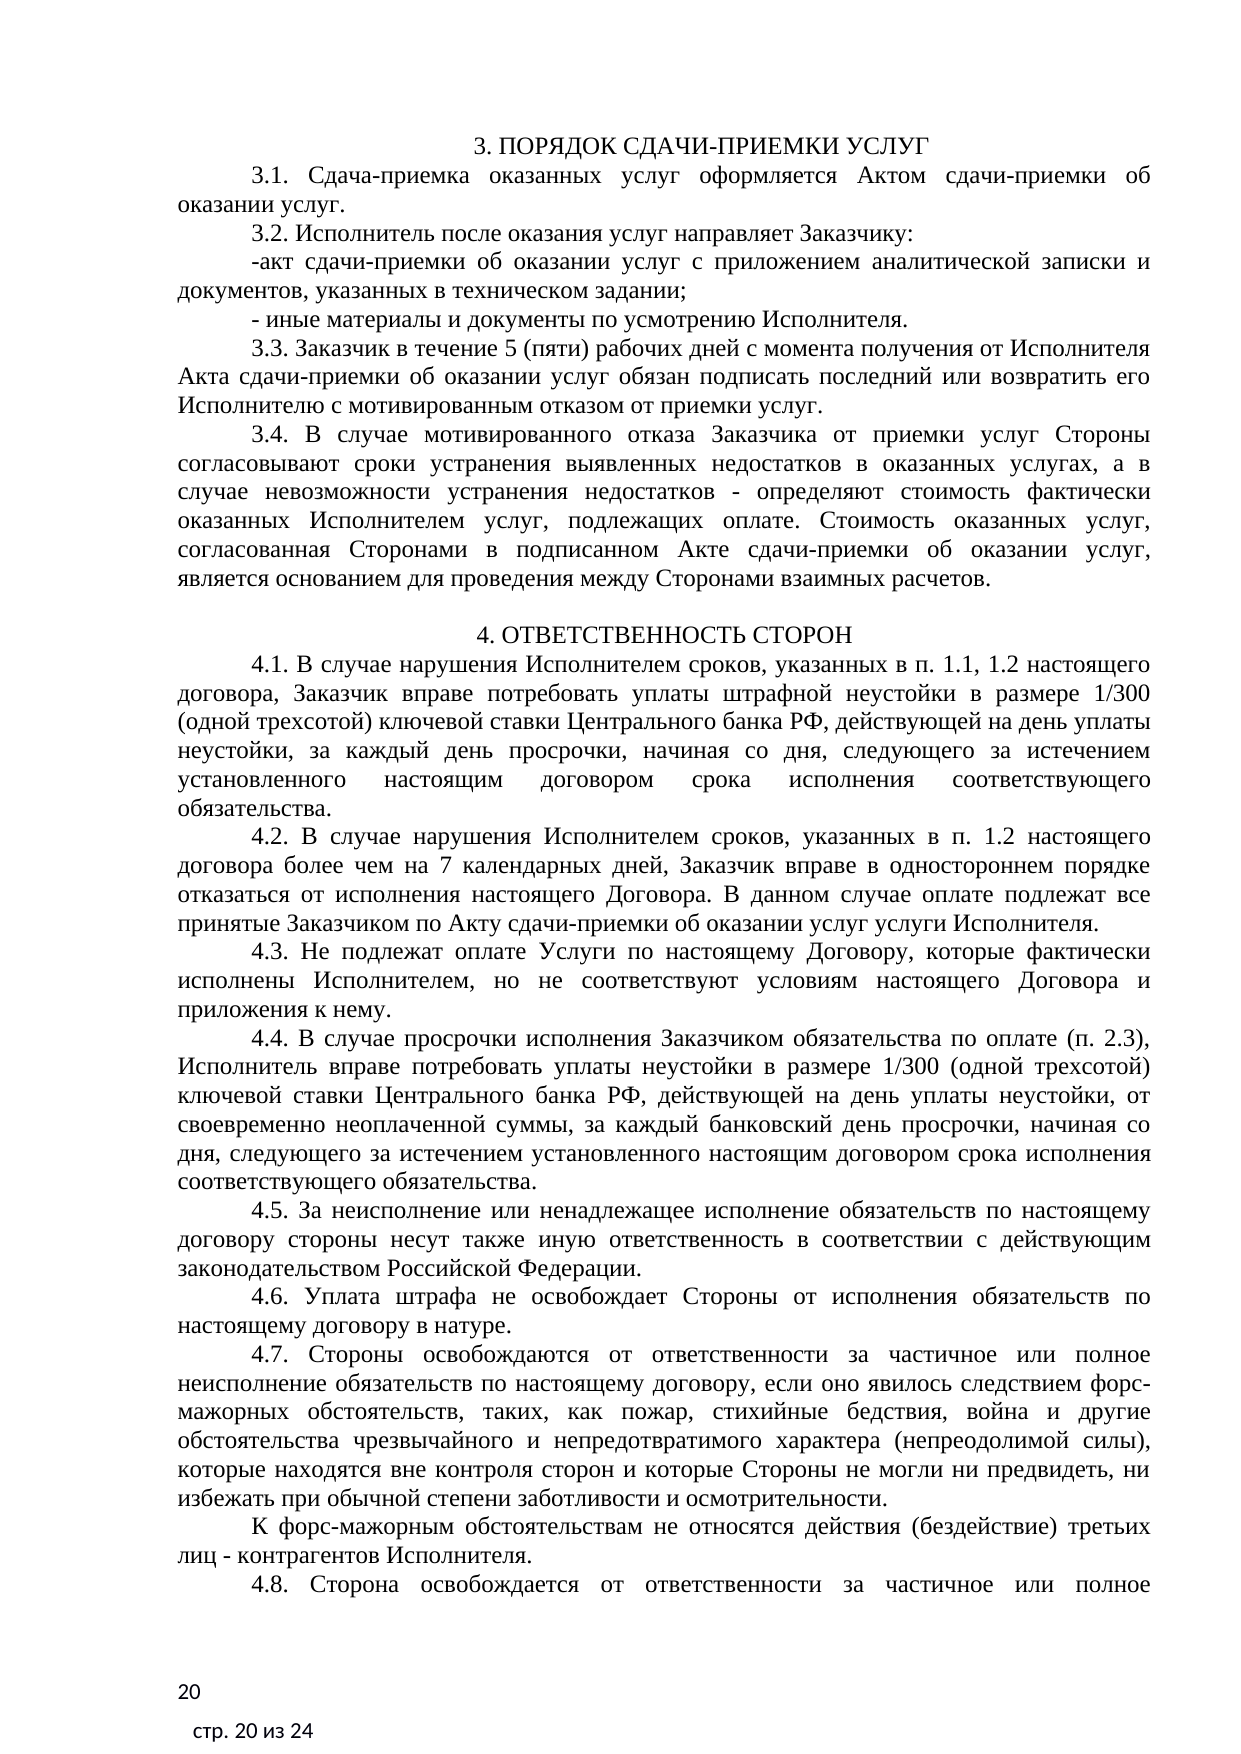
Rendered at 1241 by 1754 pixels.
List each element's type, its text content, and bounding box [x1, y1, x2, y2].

text 3.1. Сдача-приемка оказанных услуг оформляется Актом сдачи-приемки об оказании услуг. [177, 160, 1152, 218]
text - иные материалы и документы по усмотрению Исполнителя. [177, 304, 1152, 333]
text 4.7. Стороны освобождаются от ответственности за частичное или полное неисполнение обязательств по настоящему договору, если оно явилось следствием форс-мажорных обстоятельств, таких, как пожар, стихийные бедствия, война и другие обстоятельства чрезвычайного и непредотвратимого характера (непреодолимой силы), которые находятся вне контроля сторон и которые Стороны не могли ни предвидеть, ни избежать при обычной степени заботливости и осмотрительности. [177, 1339, 1152, 1511]
text 4.1. В случае нарушения Исполнителем сроков, указанных в п. 1.1, 1.2 настоящего договора, Заказчик вправе потребовать уплаты штрафной неустойки в размере 1/300 (одной трехсотой) ключевой ставки Центрального банка РФ, действующей на день уплаты неустойки, за каждый день просрочки, начиная со дня, следующего за истечением установленного настоящим договором срока исполнения соответствующего обязательства. [177, 649, 1152, 821]
text 3.4. В случае мотивированного отказа Заказчика от приемки услуг Стороны согласовывают сроки устранения выявленных недостатков в оказанных услугах, а в случае невозможности устранения недостатков - определяют стоимость фактически оказанных Исполнителем услуг, подлежащих оплате. Стоимость оказанных услуг, согласованная Сторонами в подписанном Акте сдачи-приемки об оказании услуг, является основанием для проведения между Сторонами взаимных расчетов. [177, 419, 1152, 591]
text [177, 1569, 1152, 1598]
text 3.2. Исполнитель после оказания услуг направляет Заказчику: [177, 218, 1152, 246]
text 4.3. Не подлежат оплате Услуги по настоящему Договору, которые фактически исполнены Исполнителем, но не соответствуют условиям настоящего Договора и приложения к нему. [177, 936, 1152, 1023]
text 4.5. За неисполнение или ненадлежащее исполнение обязательств по настоящему договору стороны несут также иную ответственность в соответствии с действующим законодательством Российской Федерации. [177, 1195, 1152, 1281]
text К форс-мажорным обстоятельствам не относятся действия (бездействие) третьих лиц - контрагентов Исполнителя. [177, 1511, 1152, 1569]
text 3.3. Заказчик в течение 5 (пяти) рабочих дней с момента получения от Исполнителя Акта сдачи-приемки об оказании услуг обязан подписать последний или возвратить его Исполнителю с мотивированным отказом от приемки услуг. [177, 333, 1152, 419]
text -акт сдачи-приемки об оказании услуг с приложением аналитической записки и документов, указанных в техническом задании; [177, 246, 1152, 304]
text 4.6. Уплата штрафа не освобождает Стороны от исполнения обязательств по настоящему договору в натуре. [177, 1281, 1152, 1339]
text 4.4. В случае просрочки исполнения Заказчиком обязательства по оплате (п. 2.3), Исполнитель вправе потребовать уплаты неустойки в размере 1/300 (одной трехсотой) ключевой ставки Центрального банка РФ, действующей на день уплаты неустойки, от своевременно неоплаченной суммы, за каждый банковский день просрочки, начиная со дня, следующего за истечением установленного настоящим договором срока исполнения соответствующего обязательства. [177, 1023, 1152, 1195]
text 3. ПОРЯДОК СДАЧИ-ПРИЕМКИ УСЛУГ [177, 131, 1152, 160]
text 4.2. В случае нарушения Исполнителем сроков, указанных в п. 1.2 настоящего договора более чем на 7 календарных дней, Заказчик вправе в одностороннем порядке отказаться от исполнения настоящего Договора. В данном случае оплате подлежат все принятые Заказчиком по Акту сдачи-приемки об оказании услуг услуги Исполнителя. [177, 821, 1152, 936]
text 4. ОТВЕТСТВЕННОСТЬ СТОРОН [177, 591, 1152, 649]
